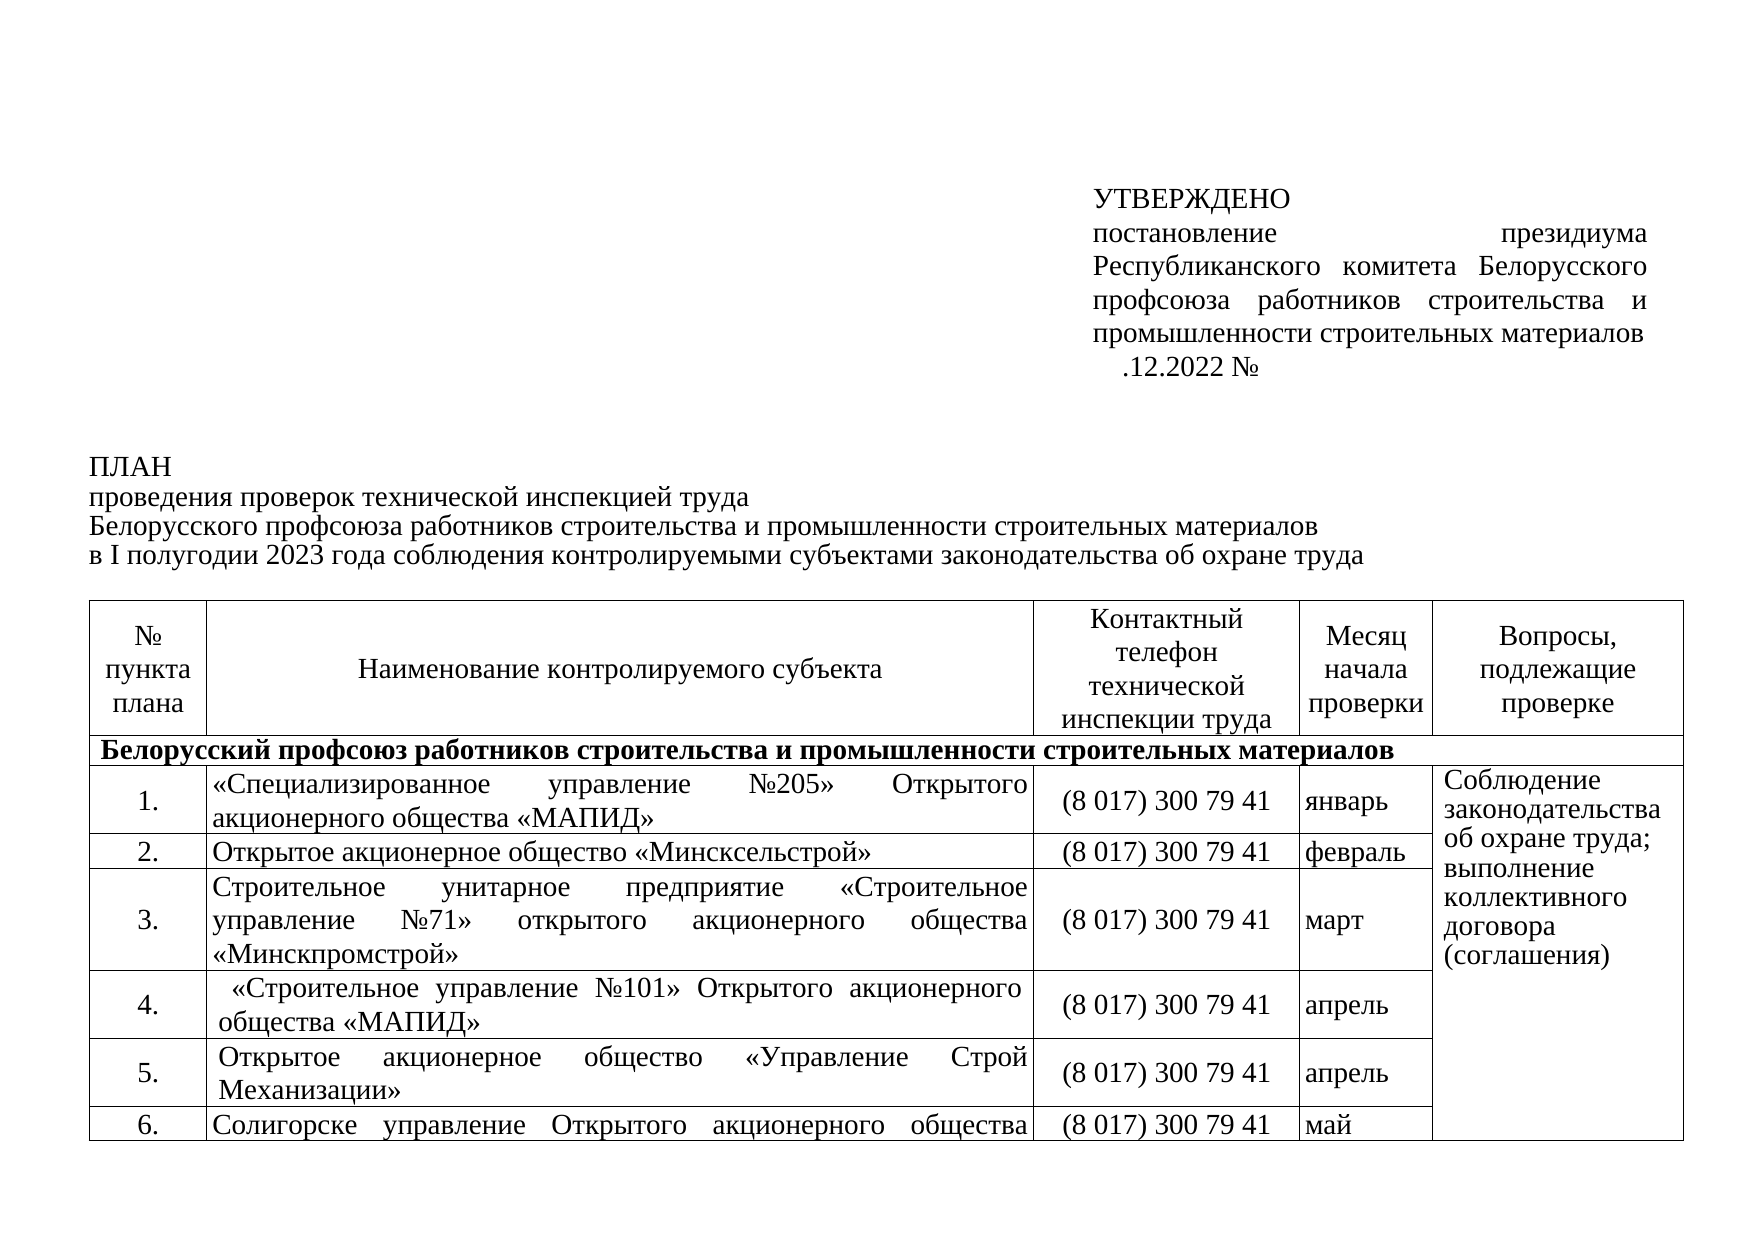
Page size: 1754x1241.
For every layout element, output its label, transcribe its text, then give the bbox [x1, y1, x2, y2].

table_cell (8 017) 300 79 41 [1034, 869, 1299, 969]
table_cell январь [1300, 766, 1432, 833]
table_cell март [1300, 869, 1432, 969]
table_cell «Строительное управление №101» Открытого акционерного общества «МАПИД» [207, 971, 1033, 1038]
table_cell 4. [90, 971, 206, 1038]
text в I полугодии 2023 года соблюдения контролируемыми субъектами законодательства об охране труда [89, 541, 1648, 571]
table_cell Строительное унитарное предприятие «Строительное управление №71» открытого акционерного общества «Минскпромстрой» [207, 869, 1033, 969]
table_cell (8 017) 300 79 41 [1034, 834, 1299, 868]
table_cell Открытое акционерное общество «Управление Строй Механизации» [207, 1039, 1033, 1106]
table_cell (8 017) 300 79 41 [1034, 971, 1299, 1038]
table_cell 6. [90, 1107, 206, 1140]
table_cell «Специализированное управление №205» Открытого акционерного общества «МАПИД» [207, 766, 1033, 833]
table_cell Открытое акционерное общество «Минсксельстрой» [207, 834, 1033, 868]
text .12.2022 № [1093, 349, 1648, 382]
table_cell (8 017) 300 79 41 [1034, 1107, 1299, 1140]
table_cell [207, 1107, 1033, 1140]
table_cell февраль [1300, 834, 1432, 868]
table_cell (8 017) 300 79 41 [1034, 1039, 1299, 1106]
table_cell апрель [1300, 971, 1432, 1038]
table_cell апрель [1300, 1039, 1432, 1106]
text постановление президиума Республиканского комитета Белорусского профсоюза работников строительства и промышленности строительных материалов [1093, 215, 1648, 349]
table_cell 3. [90, 869, 206, 969]
table_cell 2. [90, 834, 206, 868]
table_cell май [1300, 1107, 1432, 1140]
table_header Вопросы, подлежащие проверке [1433, 601, 1683, 735]
table_header Наименование контролируемого субъекта [207, 601, 1033, 735]
table_header Месяц начала проверки [1300, 601, 1432, 735]
table_header Контактный телефон технической инспекции труда [1034, 601, 1299, 735]
text УТВЕРЖДЕНО [1093, 181, 1648, 215]
table_header № пункта плана [90, 601, 206, 735]
text Белорусского профсоюза работников строительства и промышленности строительных материалов [89, 512, 1648, 541]
table_cell 1. [90, 766, 206, 833]
table_cell Белорусский профсоюз работников строительства и промышленности строительных материалов [90, 736, 1683, 765]
table_cell 5. [90, 1039, 206, 1106]
text проведения проверок технической инспекцией труда [89, 483, 1648, 512]
table_cell Соблюдение законодательства об охране труда; выполнение коллективного договора (соглашения) [1433, 766, 1683, 1140]
table_cell (8 017) 300 79 41 [1034, 766, 1299, 833]
text ПЛАН [89, 449, 1648, 483]
